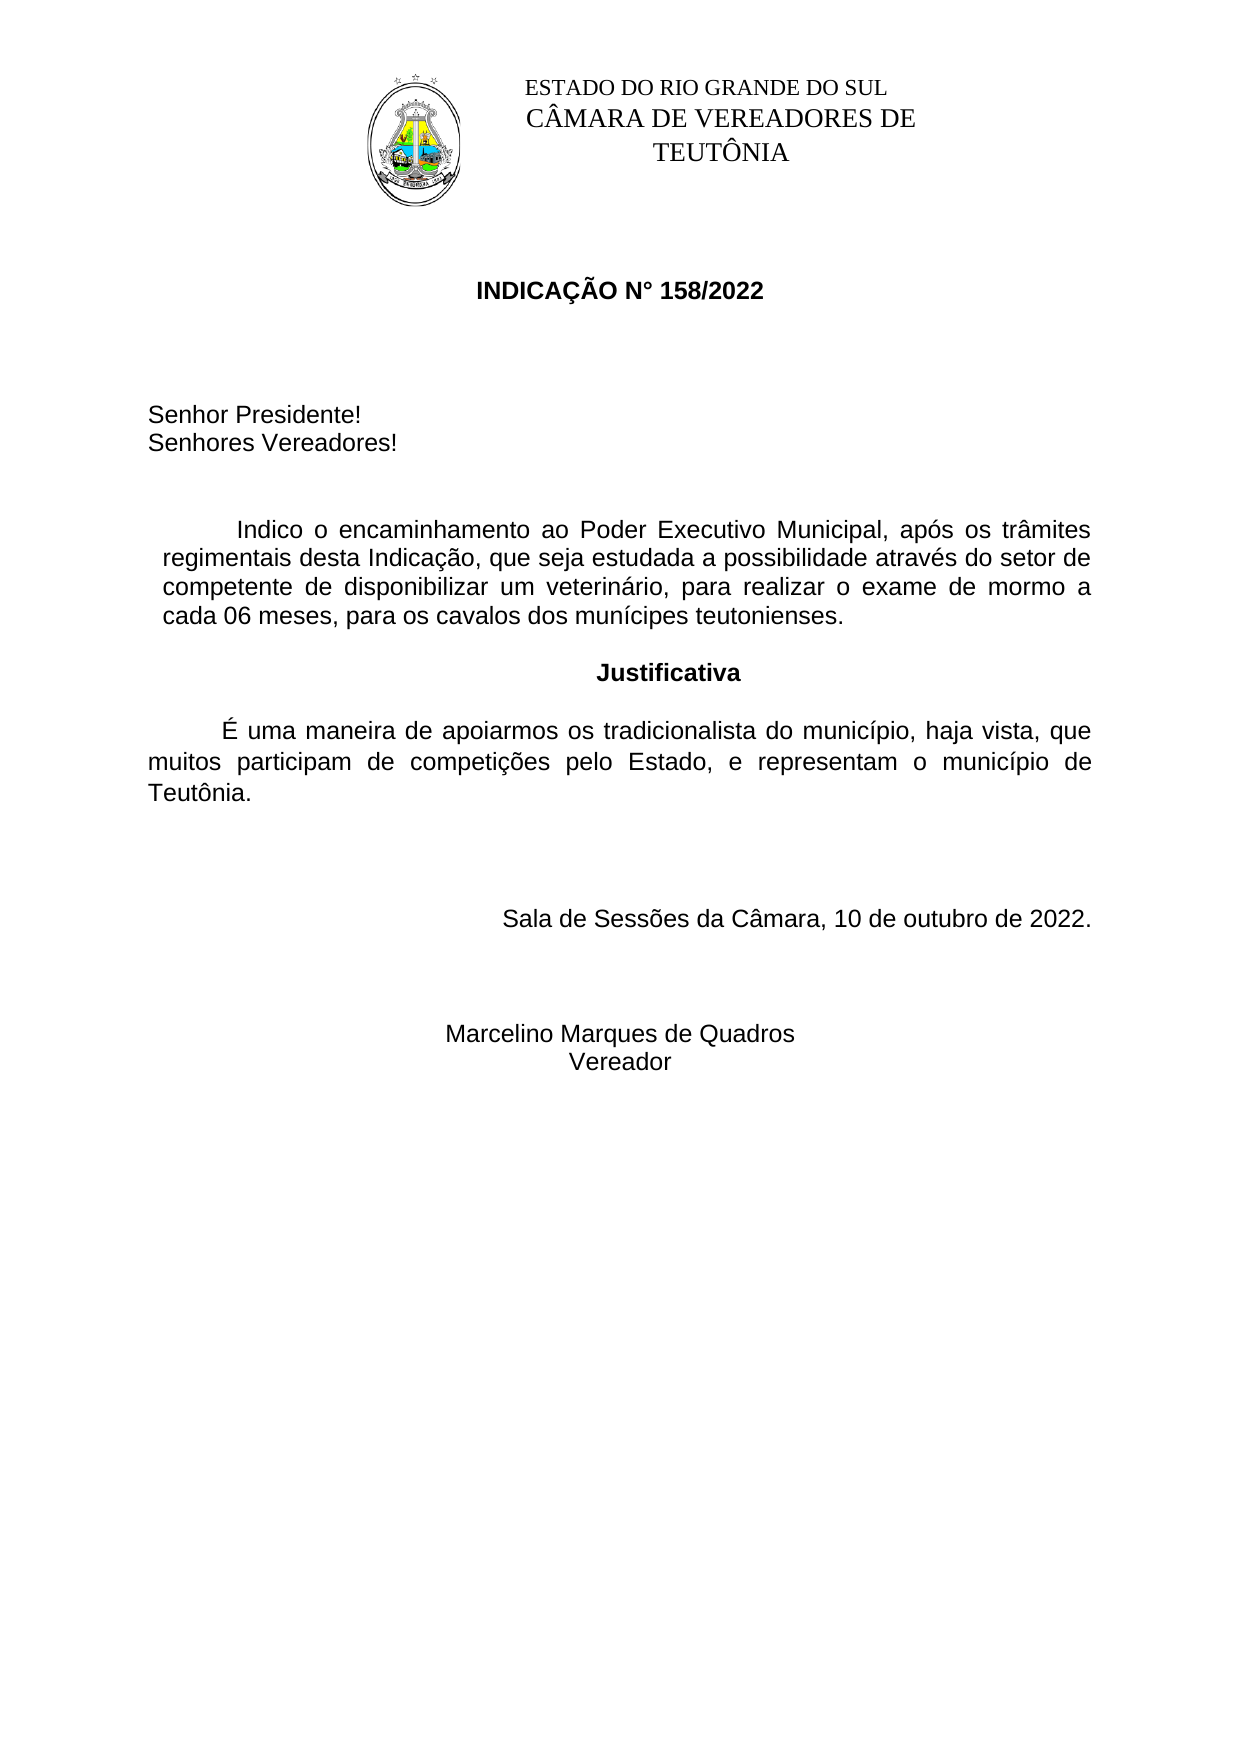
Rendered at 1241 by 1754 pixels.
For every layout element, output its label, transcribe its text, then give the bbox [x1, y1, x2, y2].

text Marcelino Marques de Quadros [148, 1019, 1093, 1047]
text Senhor Presidente! [148, 399, 1093, 428]
text Sala de Sessões da Câmara, 10 de outubro de 2022. [148, 904, 1093, 933]
text Vereador [148, 1047, 1093, 1076]
picture [366, 73, 460, 205]
list É uma maneira de apoiarmos os tradicionalista do município, haja vista, que muitos participam de competições pelo Estado, e representam o município de Teutônia. [148, 716, 1093, 807]
list Indico o encaminhamento ao Poder Executivo Municipal, após os trâmites regimentais desta Indicação, que seja estudada a possibilidade através do setor de competente de disponibilizar um veterinário, para realizar o exame de mormo a cada 06 meses, para os cavalos dos munícipes teutonienses. [162, 514, 1093, 629]
text INDICAÇÃO N° 158/2022 [148, 276, 1093, 304]
text Senhores Vereadores! [148, 428, 1093, 457]
list Justificativa [244, 658, 1093, 687]
